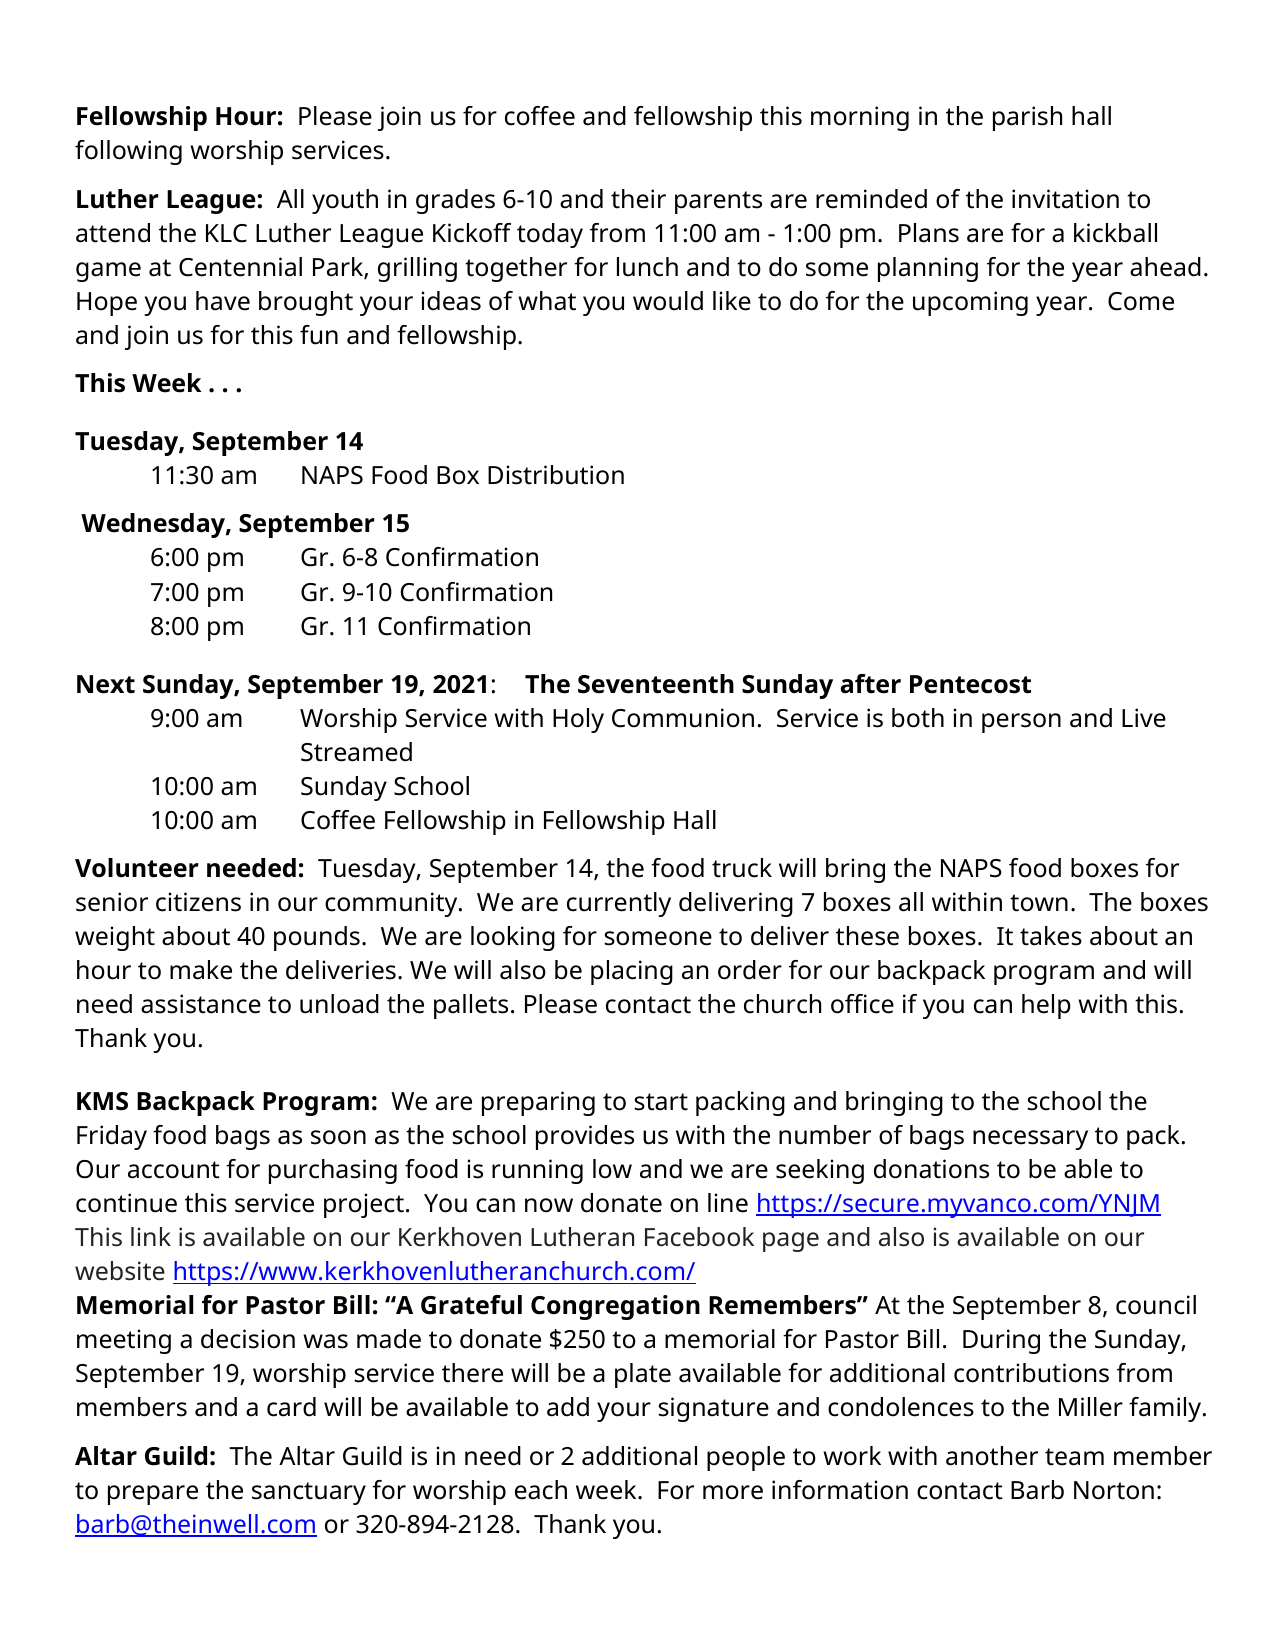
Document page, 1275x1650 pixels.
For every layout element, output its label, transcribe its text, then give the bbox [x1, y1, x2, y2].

text 11:30 am NAPS Food Box Distribution [75, 458, 1219, 492]
text Luther League: All youth in grades 6-10 and their parents are reminded of the invitation to attend the KLC Luther League Kickoff today from 11:00 am - 1:00 pm. Plans are for a kickball game at Centennial Park, grilling together for lunch and to do some planning for the year ahead. Hope you have brought your ideas of what you would like to do for the upcoming year. Come and join us for this fun and fellowship. [75, 181, 1219, 352]
text 10:00 am Sunday School [150, 768, 1219, 802]
text KMS Backpack Program: We are preparing to start packing and bringing to the school the Friday food bags as soon as the school provides us with the number of bags necessary to pack. Our account for purchasing food is running low and we are seeking donations to be able to continue this service project. You can now donate on line https://secure.myvanco.com/YNJM This link is available on our Kerkhoven Lutheran Facebook page and also is available on our website https://www.kerkhovenlutheranchurch.com/ [75, 1083, 1219, 1288]
text Wednesday, September 15 [75, 506, 1219, 540]
text 8:00 pm Gr. 11 Confirmation [75, 608, 1219, 642]
text Next Sunday, September 19, 2021: The Seventeenth Sunday after Pentecost [75, 666, 1219, 700]
text Fellowship Hour: Please join us for coffee and fellowship this morning in the parish hall following worship services. [75, 99, 1219, 167]
text Volunteer needed: Tuesday, September 14, the food truck will bring the NAPS food boxes for senior citizens in our community. We are currently delivering 7 boxes all within town. The boxes weight about 40 pounds. We are looking for someone to deliver these boxes. It takes about an hour to make the deliveries. We will also be placing an order for our backpack program and will need assistance to unload the pallets. Please contact the church office if you can help with this. Thank you. [75, 851, 1219, 1055]
text 7:00 pm Gr. 9-10 Confirmation [75, 574, 1219, 608]
text Memorial for Pastor Bill: “A Grateful Congregation Remembers” At the September 8, council meeting a decision was made to donate $250 to a memorial for Pastor Bill. During the Sunday, September 19, worship service there will be a plate available for additional contributions from members and a card will be available to add your signature and condolences to the Miller family. [75, 1288, 1219, 1424]
text 10:00 am Coffee Fellowship in Fellowship Hall [150, 802, 1219, 837]
text 6:00 pm Gr. 6-8 Confirmation [75, 540, 1219, 574]
text Altar Guild: The Altar Guild is in need or 2 additional people to work with another team member to prepare the sanctuary for worship each week. For more information contact Barb Norton: barb@theinwell.com or 320-894-2128. Thank you. [75, 1438, 1219, 1540]
text Tuesday, September 14 [75, 424, 1219, 458]
text 9:00 am Worship Service with Holy Communion. Service is both in person and Live Streamed [150, 700, 1219, 768]
text This Week . . . [75, 366, 1219, 400]
